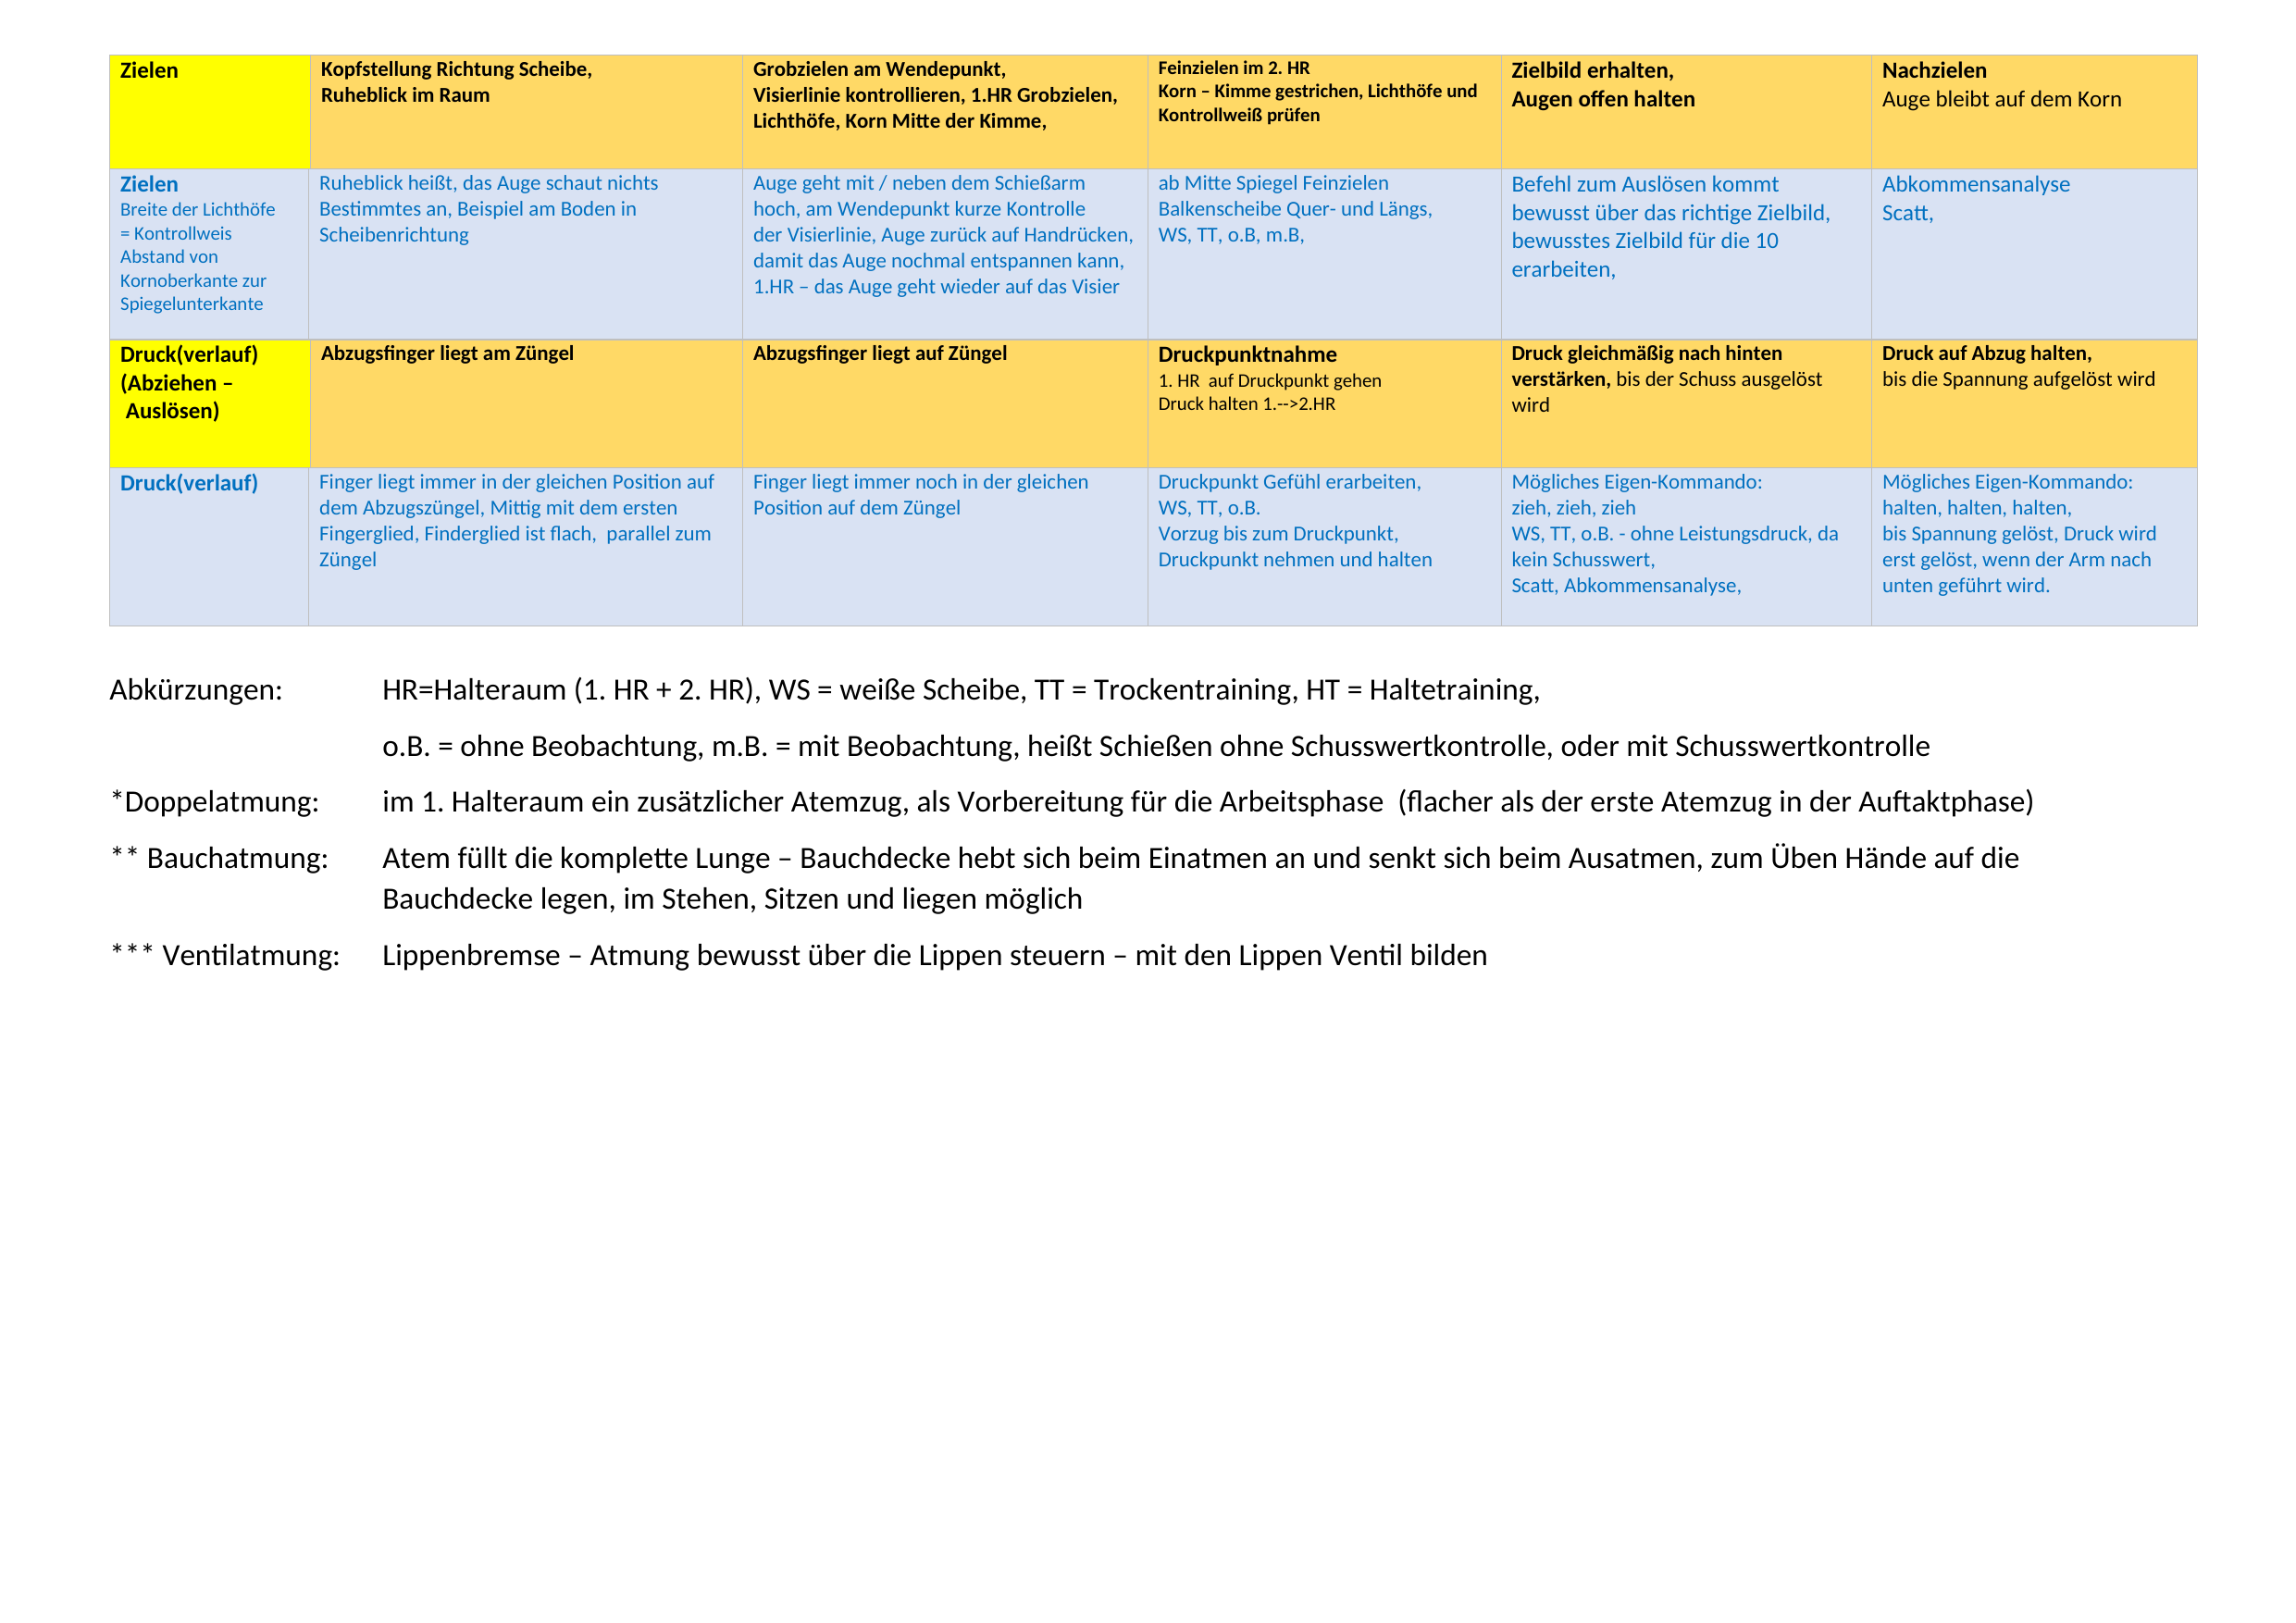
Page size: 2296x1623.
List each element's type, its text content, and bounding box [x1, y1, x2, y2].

table_cell Druck(verlauf) (Abziehen – Auslösen) [110, 341, 310, 467]
text ** Bauchatmung: Atem füllt die komplette Lunge – Bauchdecke hebt sich beim Einatmen an und senkt sich beim Ausatmen, zum Üben Hände auf die Bauchdecke legen, im Stehen, Sitzen und liegen möglich [109, 838, 2159, 917]
table_cell Druckpunkt Gefühl erarbeiten, WS, TT, o.B. Vorzug bis zum Druckpunkt, Druckpunkt nehmen und halten [1148, 468, 1501, 626]
table_cell Abkommensanalyse Scatt, [1872, 169, 2197, 339]
table_cell Abzugsfinger liegt auf Züngel [743, 341, 1148, 467]
text o.B. = ohne Beobachtung, m.B. = mit Beobachtung, heißt Schießen ohne Schusswertkontrolle, oder mit Schusswertkontrolle [109, 726, 2159, 764]
table_cell Ruheblick heißt, das Auge schaut nichts Bestimmtes an, Beispiel am Boden in Scheibenrichtung [309, 169, 742, 339]
table_cell Auge geht mit / neben dem Schießarm hoch, am Wendepunkt kurze Kontrolle der Visierlinie, Auge zurück auf Handrücken, damit das Auge nochmal entspannen kann, 1.HR – das Auge geht wieder auf das Visier [743, 169, 1148, 339]
table_cell Abzugsfinger liegt am Züngel [311, 341, 742, 467]
table_cell Druck gleichmäßig nach hinten verstärken, bis der Schuss ausgelöst wird [1502, 341, 1871, 467]
table_cell Mögliches Eigen-Kommando: zieh, zieh, zieh WS, TT, o.B. - ohne Leistungsdruck, da kein Schusswert, Scatt, Abkommensanalyse, [1502, 468, 1871, 626]
table_cell Druck auf Abzug halten, bis die Spannung aufgelöst wird [1872, 341, 2197, 467]
text Abkürzungen: HR=Halteraum (1. HR + 2. HR), WS = weiße Scheibe, TT = Trockentraining, HT = Haltetraining, [109, 670, 2159, 708]
table_cell ab Mitte Spiegel Feinzielen Balkenscheibe Quer- und Längs, WS, TT, o.B, m.B, [1148, 169, 1501, 339]
table_cell Zielen Breite der Lichthöfe = Kontrollweis Abstand von Kornoberkante zur Spiegelunterkante [110, 169, 308, 339]
table_cell Druckpunktnahme 1. HR auf Druckpunkt gehen Druck halten 1.-->2.HR [1148, 341, 1501, 467]
table_cell Finger liegt immer in der gleichen Position auf dem Abzugszüngel, Mittig mit dem ersten Fingerglied, Finderglied ist flach, parallel zum Züngel [309, 468, 742, 626]
table_cell Nachzielen Auge bleibt auf dem Korn [1872, 56, 2197, 168]
text *** Ventilatmung: Lippenbremse – Atmung bewusst über die Lippen steuern – mit den Lippen Ventil bilden [109, 935, 2159, 973]
table_cell Zielbild erhalten, Augen offen halten [1502, 56, 1871, 168]
table_cell Finger liegt immer noch in der gleichen Position auf dem Züngel [743, 468, 1148, 626]
table_cell Zielen [110, 56, 310, 168]
table_cell Mögliches Eigen-Kommando: halten, halten, halten, bis Spannung gelöst, Druck wird erst gelöst, wenn der Arm nach unten geführt wird. [1872, 468, 2197, 626]
table_cell Feinzielen im 2. HR Korn – Kimme gestrichen, Lichthöfe und Kontrollweiß prüfen [1148, 56, 1501, 168]
text *Doppelatmung: im 1. Halteraum ein zusätzlicher Atemzug, als Vorbereitung für die Arbeitsphase (flacher als der erste Atemzug in der Auftaktphase) [109, 782, 2159, 820]
table_cell Kopfstellung Richtung Scheibe, Ruheblick im Raum [311, 56, 742, 168]
table_cell Grobzielen am Wendepunkt, Visierlinie kontrollieren, 1.HR Grobzielen, Lichthöfe, Korn Mitte der Kimme, [743, 56, 1148, 168]
table_cell Druck(verlauf) [110, 468, 308, 626]
table_cell Befehl zum Auslösen kommt bewusst über das richtige Zielbild, bewusstes Zielbild für die 10 erarbeiten, [1502, 169, 1871, 339]
